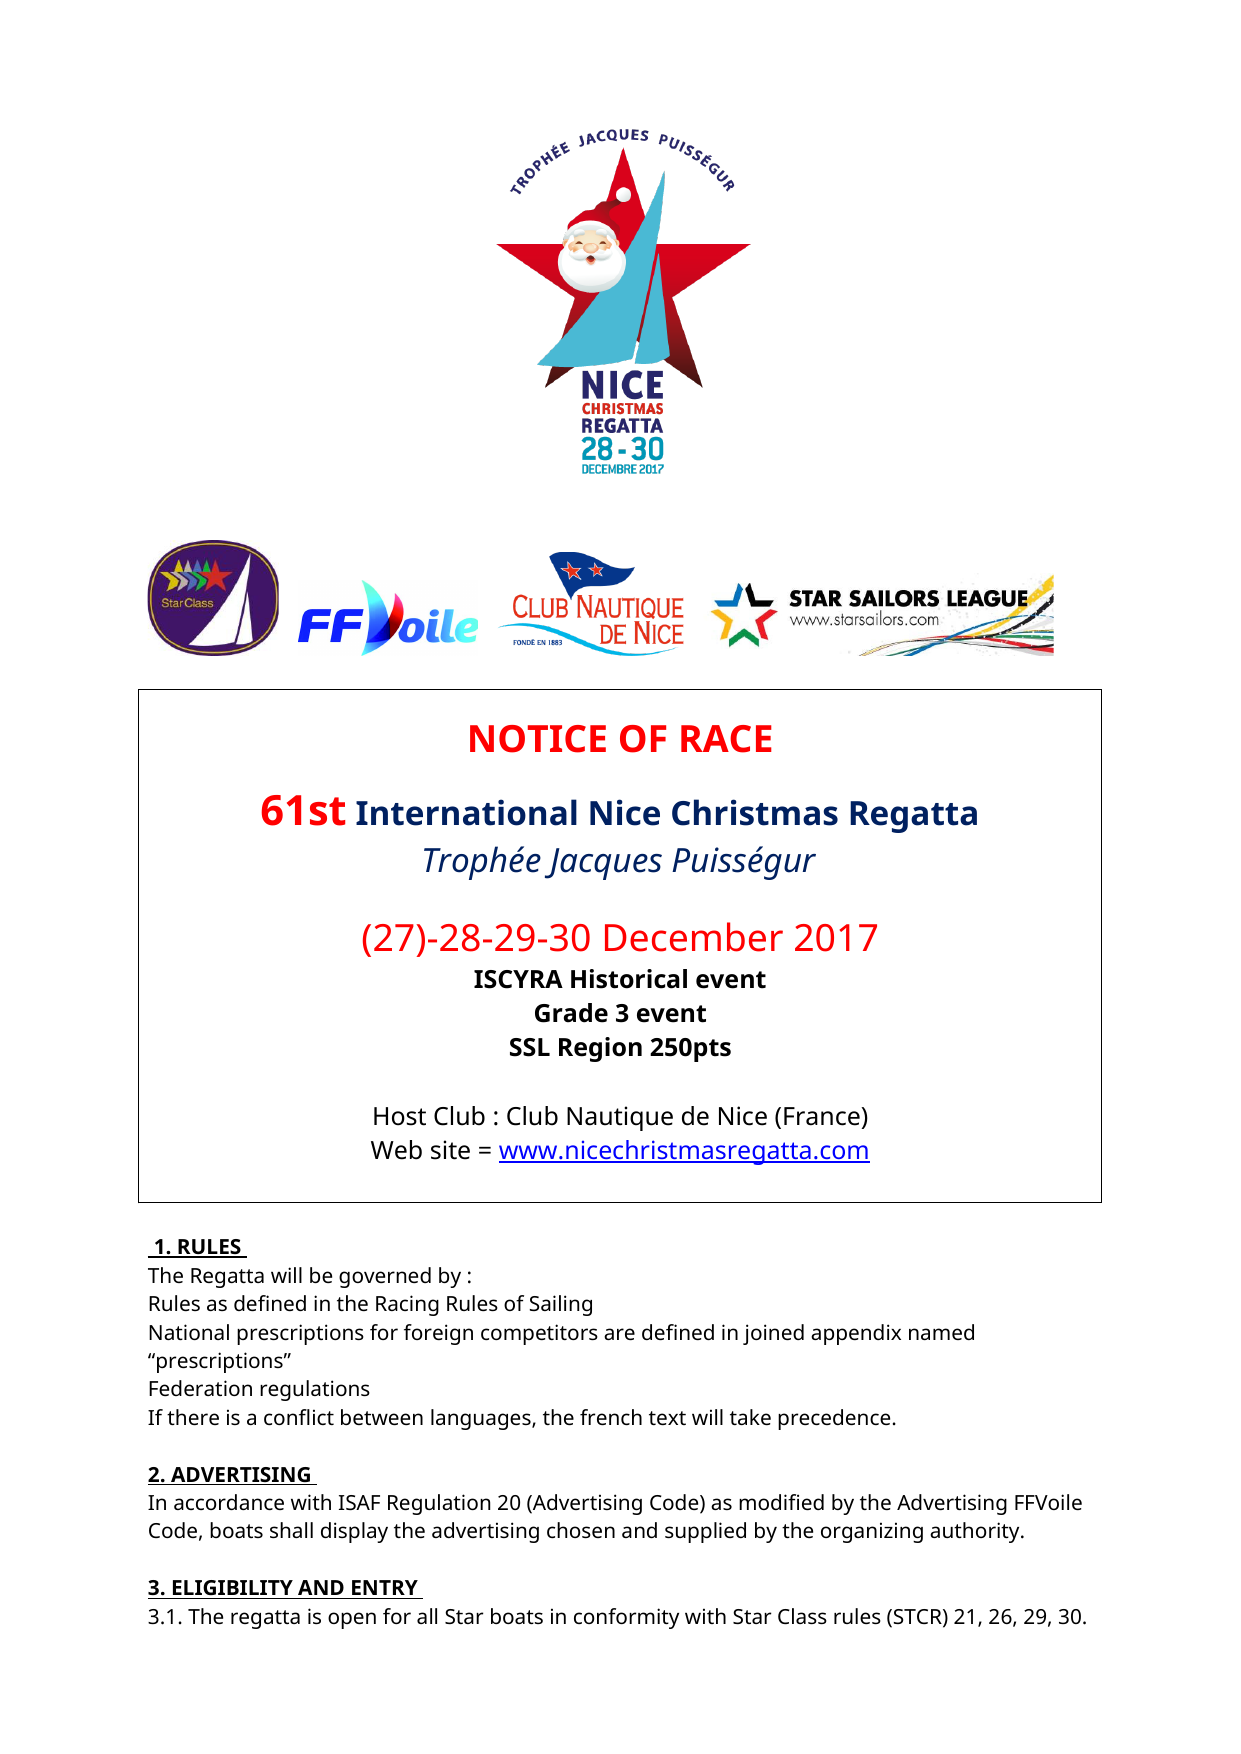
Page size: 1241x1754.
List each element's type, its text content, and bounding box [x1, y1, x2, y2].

text NOTICE OF RACE [148, 712, 1093, 763]
picture [298, 580, 478, 656]
text (27)-28-29-30 December 2017 [148, 911, 1093, 962]
text National prescriptions for foreign competitors are defined in joined appendix named “prescriptions” [148, 1318, 1093, 1374]
text Rules as defined in the Racing Rules of Sailing [148, 1289, 1093, 1318]
picture [455, 73, 785, 541]
text ISCYRA Historical event [148, 962, 1093, 996]
text 3. ELIGIBILITY AND ENTRY [148, 1573, 1093, 1602]
text Grade 3 event [148, 996, 1093, 1030]
text SSL Region 250pts [148, 1030, 1093, 1064]
picture [497, 552, 684, 656]
text 61st International Nice Christmas Regatta [148, 780, 1093, 837]
text Host Club : Club Nautique de Nice (France) [148, 1098, 1093, 1132]
text Web site = www.nicechristmasregatta.com [148, 1132, 1093, 1166]
text The Regatta will be governed by : [148, 1261, 1093, 1289]
text In accordance with ISAF Regulation 20 (Advertising Code) as modified by the Advertising FFVoile Code, boats shall display the advertising chosen and supplied by the organizing authority. [148, 1488, 1093, 1545]
picture [702, 573, 1054, 656]
text If there is a conflict between languages, the french text will take precedence. [148, 1403, 1093, 1431]
text 2. ADVERTISING [148, 1460, 1093, 1488]
text Federation regulations [148, 1374, 1093, 1403]
text 3.1. The regatta is open for all Star boats in conformity with Star Class rules (STCR) 21, 26, 29, 30. [148, 1602, 1093, 1630]
text Trophée Jacques Puisségur [148, 837, 1093, 882]
text 1. RULES [148, 1232, 1093, 1261]
